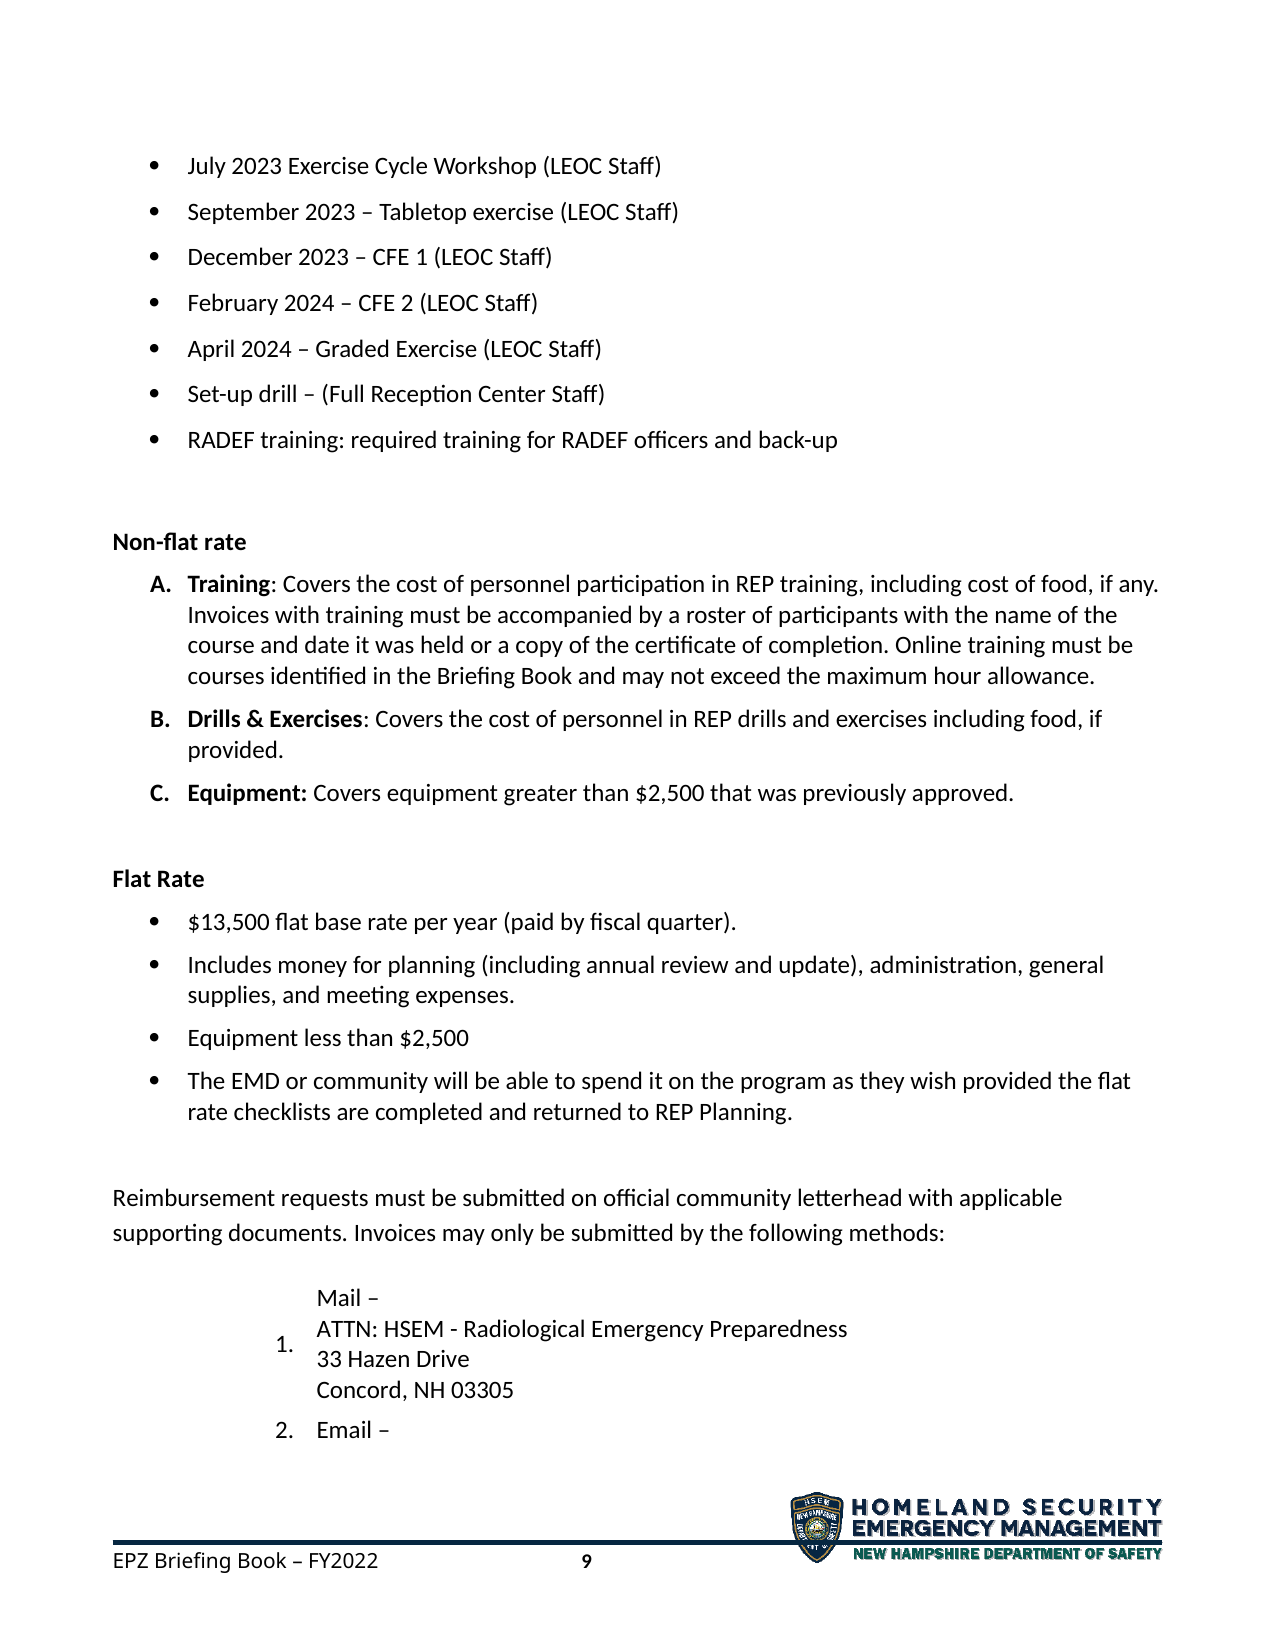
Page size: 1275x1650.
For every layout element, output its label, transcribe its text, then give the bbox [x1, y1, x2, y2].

text Non-flat rate [112, 526, 1162, 556]
list RADEF training: required training for RADEF officers and back-up [150, 424, 1162, 455]
text Reimbursement requests must be submitted on official community letterhead with applicable supporting documents. Invoices may only be submitted by the following methods: [112, 1182, 1162, 1247]
table_header Mail – ATTN: HSEM - Radiological Emergency Preparedness 33 Hazen Drive Concord, NH 03305 [305, 1273, 898, 1414]
list Set-up drill – (Full Reception Center Staff) [150, 379, 1162, 409]
list July 2023 Exercise Cycle Workshop (LEOC Staff) [150, 150, 1162, 181]
list April 2024 – Graded Exercise (LEOC Staff) [150, 333, 1162, 363]
list Drills & Exercises: Covers the cost of personnel in REP drills and exercises including food, if provided. [150, 703, 1162, 764]
table_cell Email – rep@dos.nh.gov [305, 1414, 898, 1454]
list Equipment: Covers equipment greater than $2,500 that was previously approved. [150, 777, 1162, 807]
list Includes money for planning (including annual review and update), administration, general supplies, and meeting expenses. [150, 949, 1162, 1010]
list $13,500 flat base rate per year (paid by fiscal quarter). [150, 906, 1162, 936]
picture [790, 1492, 1163, 1564]
list The EMD or community will be able to spend it on the program as they wish provided the flat rate checklists are completed and returned to REP Planning. [150, 1065, 1162, 1126]
list Training: Covers the cost of personnel participation in REP training, including cost of food, if any. Invoices with training must be accompanied by a roster of participants with the name of the course and date it was held or a copy of the certificate of completion. Online training must be courses identified in the Briefing Book and may not exceed the maximum hour allowance. [150, 569, 1162, 691]
table_header 1. [251, 1273, 305, 1414]
list December 2023 – CFE 1 (LEOC Staff) [150, 241, 1162, 272]
list February 2024 – CFE 2 (LEOC Staff) [150, 287, 1162, 318]
list Equipment less than $2,500 [150, 1022, 1162, 1053]
text Flat Rate [112, 863, 1162, 893]
table_cell 2. [251, 1414, 305, 1454]
list September 2023 – Tabletop exercise (LEOC Staff) [150, 196, 1162, 226]
